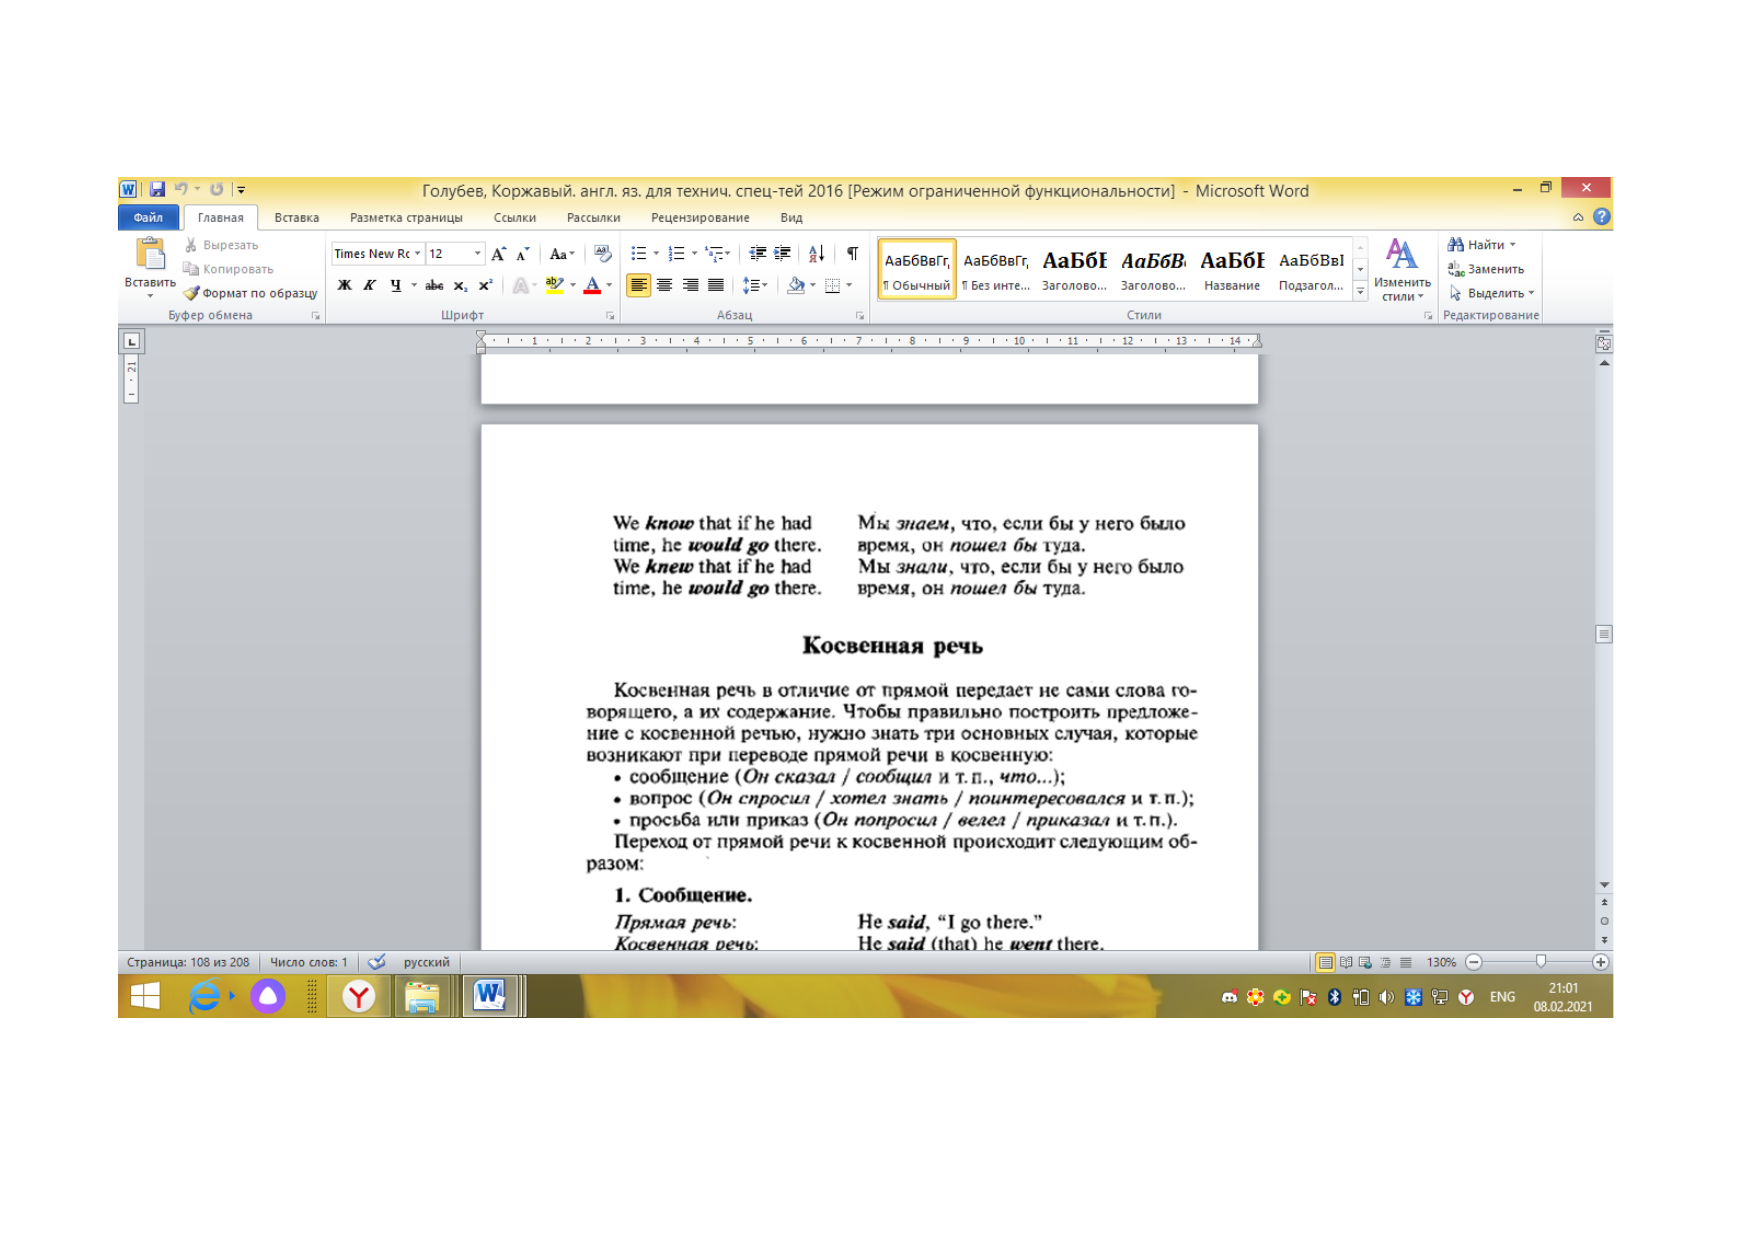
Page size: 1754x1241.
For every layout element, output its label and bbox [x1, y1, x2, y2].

picture [118, 177, 1614, 1018]
